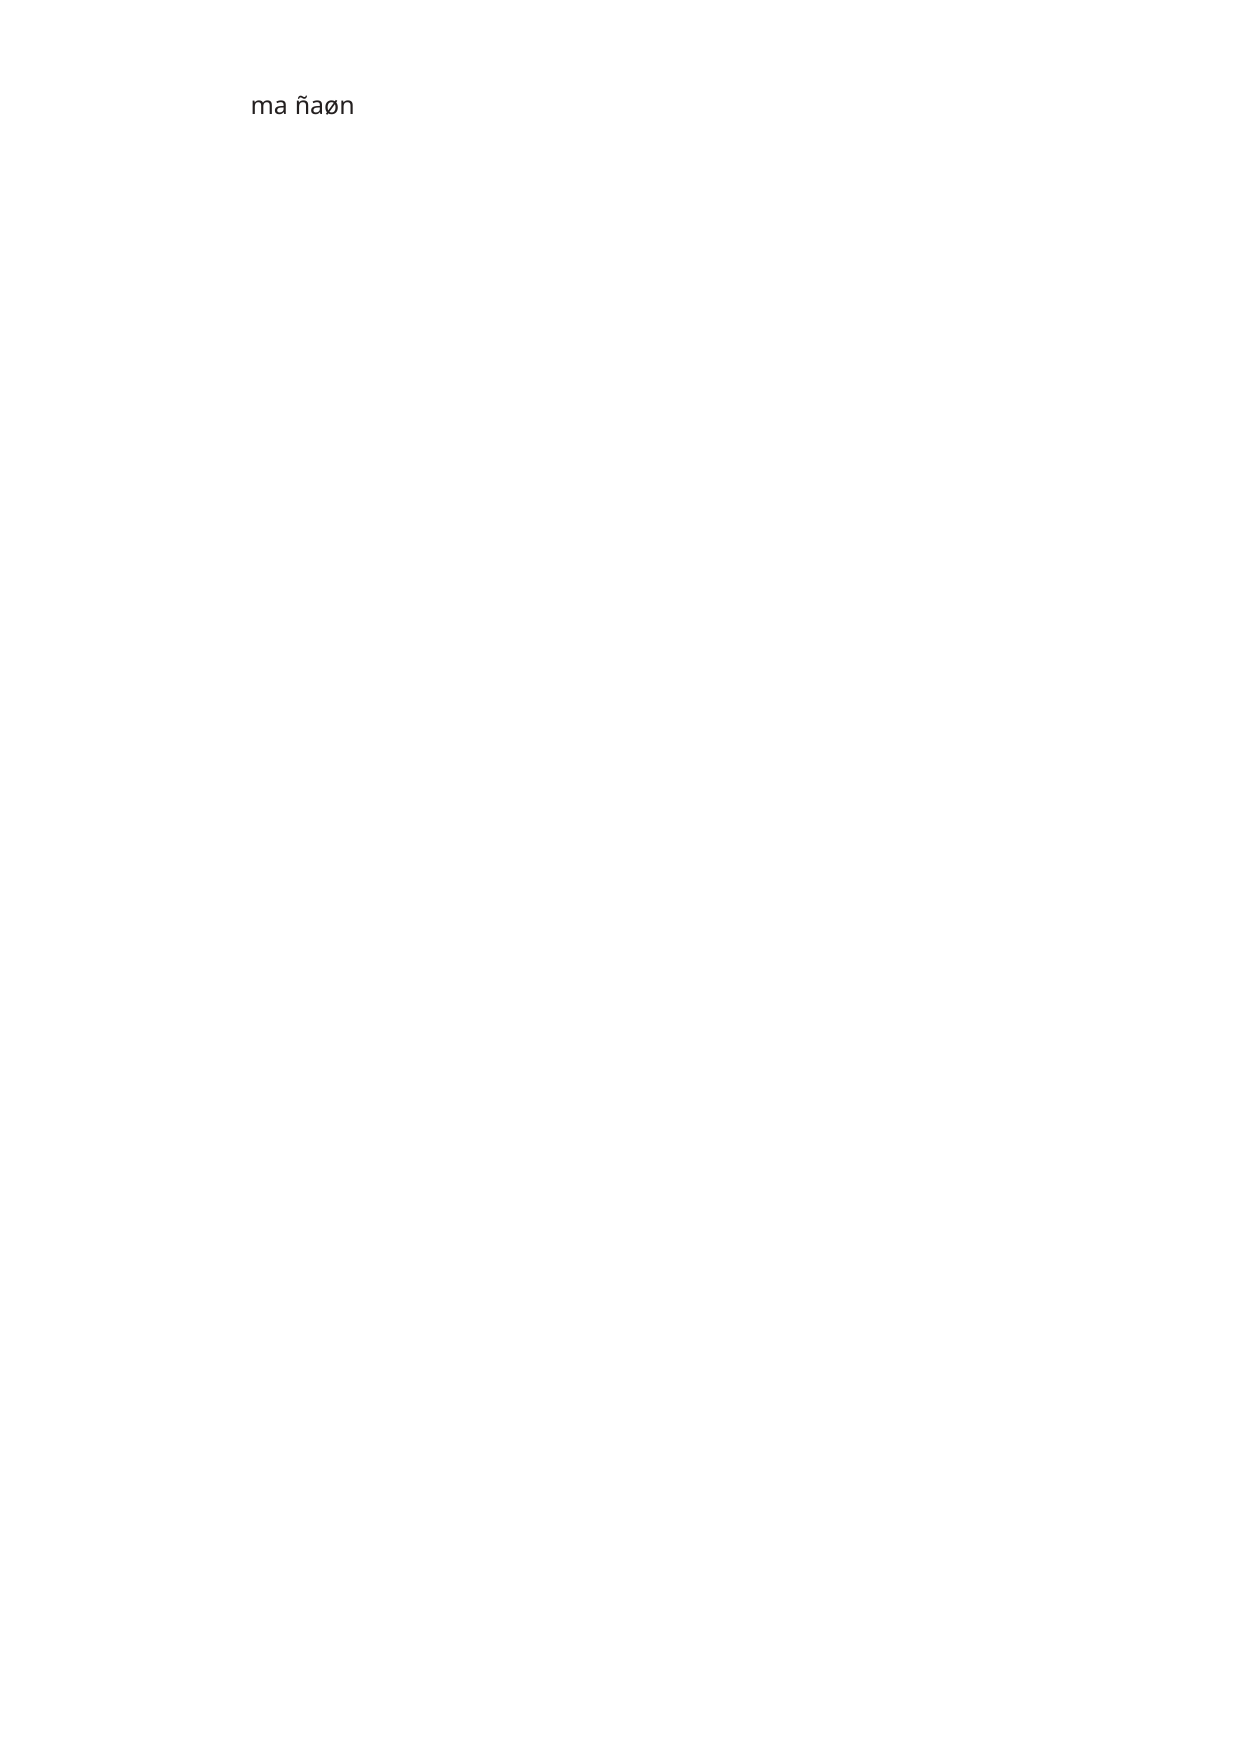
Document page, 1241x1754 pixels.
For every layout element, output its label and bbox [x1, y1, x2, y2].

list [250, 89, 990, 121]
